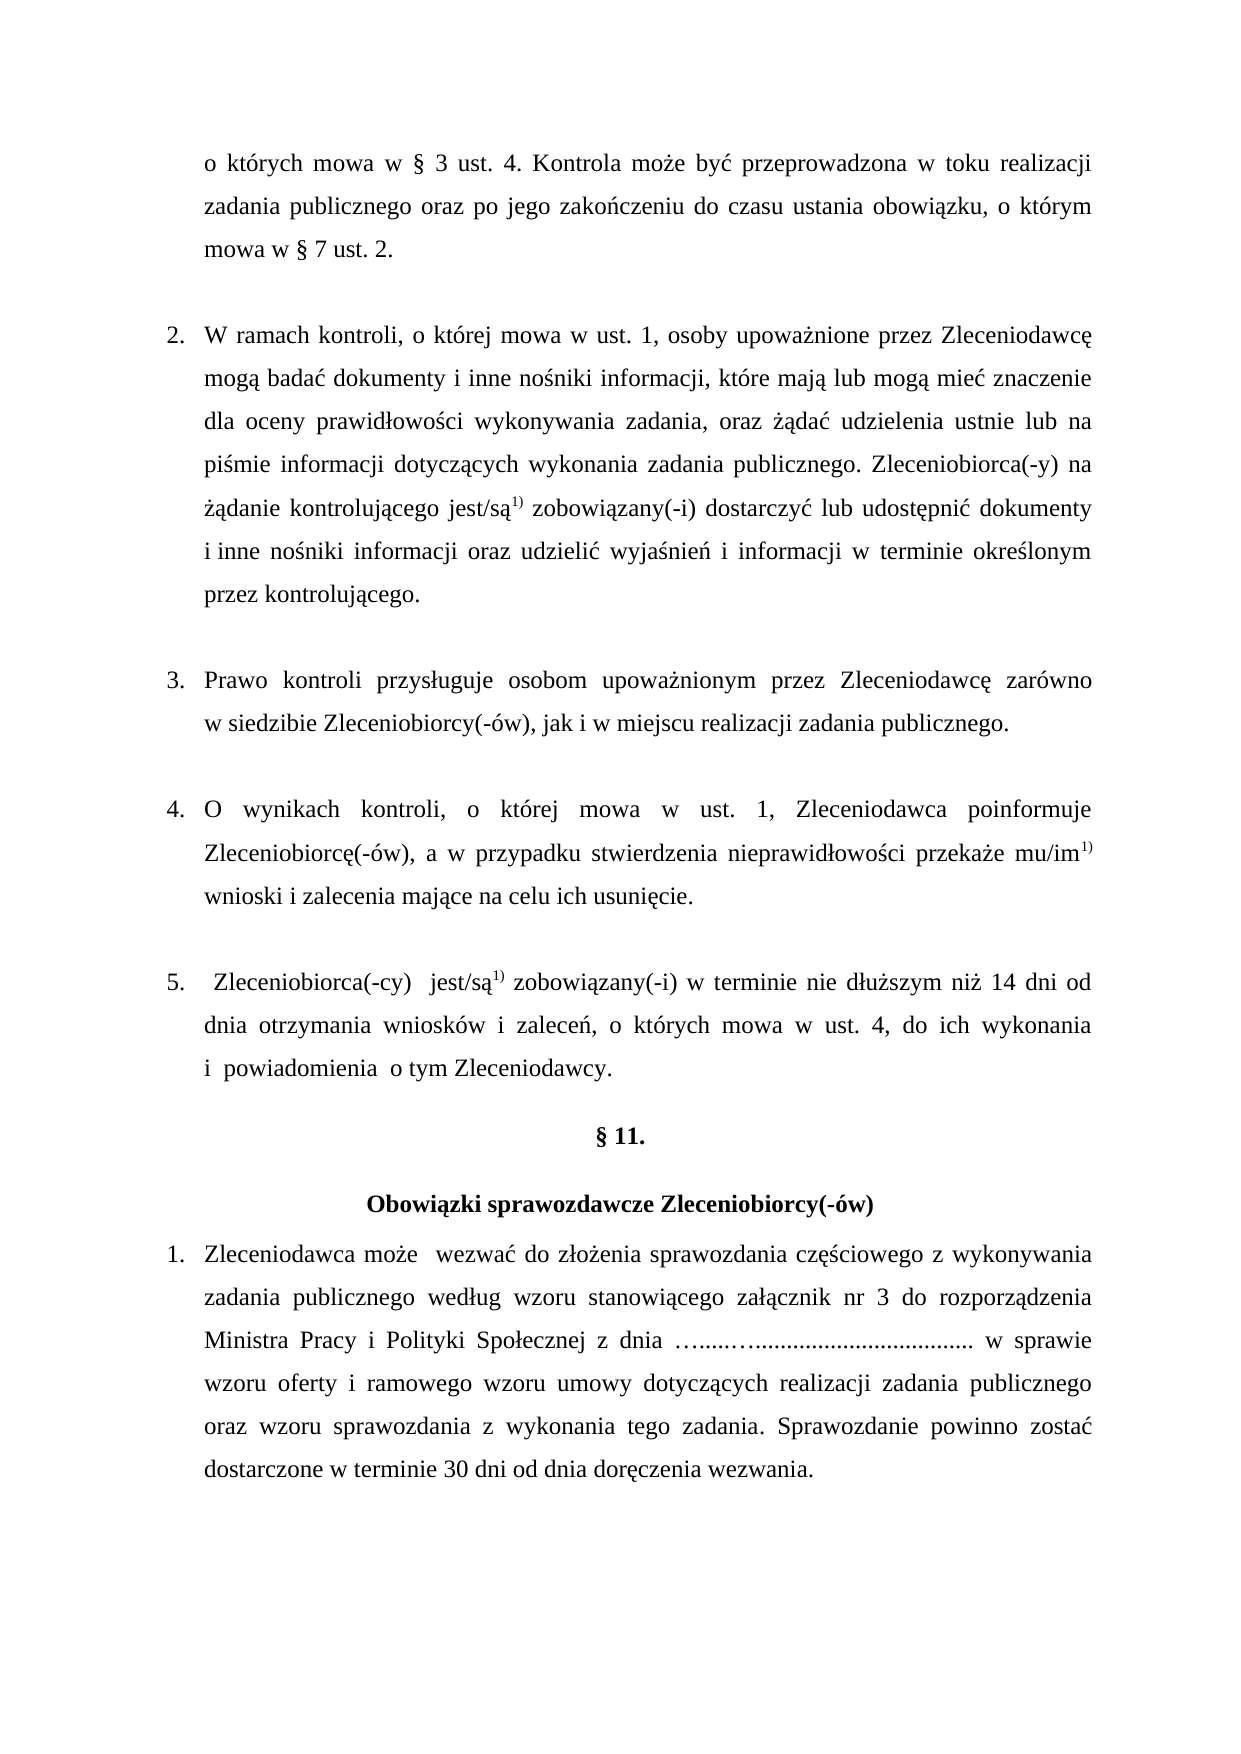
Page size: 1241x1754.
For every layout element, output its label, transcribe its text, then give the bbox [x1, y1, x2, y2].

list W ramach kontroli, o której mowa w ust. 1, osoby upoważnione przez Zleceniodawcę mogą badać dokumenty i inne nośniki informacji, które mają lub mogą mieć znaczenie dla oceny prawidłowości wykonywania zadania, oraz żądać udzielenia ustnie lub na piśmie informacji dotyczących wykonania zadania publicznego. Zleceniobiorca(-y) na żądanie kontrolującego jest/są1) zobowiązany(-i) dostarczyć lub udostępnić dokumenty i inne nośniki informacji oraz udzielić wyjaśnień i informacji w terminie określonym przez kontrolującego. [166, 320, 1093, 608]
list O wynikach kontroli, o której mowa w ust. 1, Zleceniodawca poinformuje Zleceniobiorcę(-ów), a w przypadku stwierdzenia nieprawidłowości przekaże mu/im1) wnioski i zalecenia mające na celu ich usunięcie. [166, 794, 1093, 909]
subtitle Obowiązki sprawozdawcze Zleceniobiorcy(-ów) [148, 1189, 1093, 1218]
list Zleceniobiorca(-cy) jest/są1) zobowiązany(-i) w terminie nie dłuższym niż 14 dni od dnia otrzymania wniosków i zaleceń, o których mowa w ust. 4, do ich wykonania i powiadomienia o tym Zleceniodawcy. [166, 967, 1093, 1082]
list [148, 148, 1093, 263]
list Prawo kontroli przysługuje osobom upoważnionym przez Zleceniodawcę zarówno w siedzibie Zleceniobiorcy(-ów), jak i w miejscu realizacji zadania publicznego. [166, 665, 1093, 737]
list Zleceniodawca może wezwać do złożenia sprawozdania częściowego z wykonywania zadania publicznego według wzoru stanowiącego załącznik nr 3 do rozporządzenia Ministra Pracy i Polityki Społecznej z dnia ….....…................................... w sprawie wzoru oferty i ramowego wzoru umowy dotyczących realizacji zadania publicznego oraz wzoru sprawozdania z wykonania tego zadania. Sprawozdanie powinno zostać dostarczone w terminie 30 dni od dnia doręczenia wezwania. [166, 1239, 1093, 1483]
subtitle § 11. [148, 1121, 1093, 1150]
